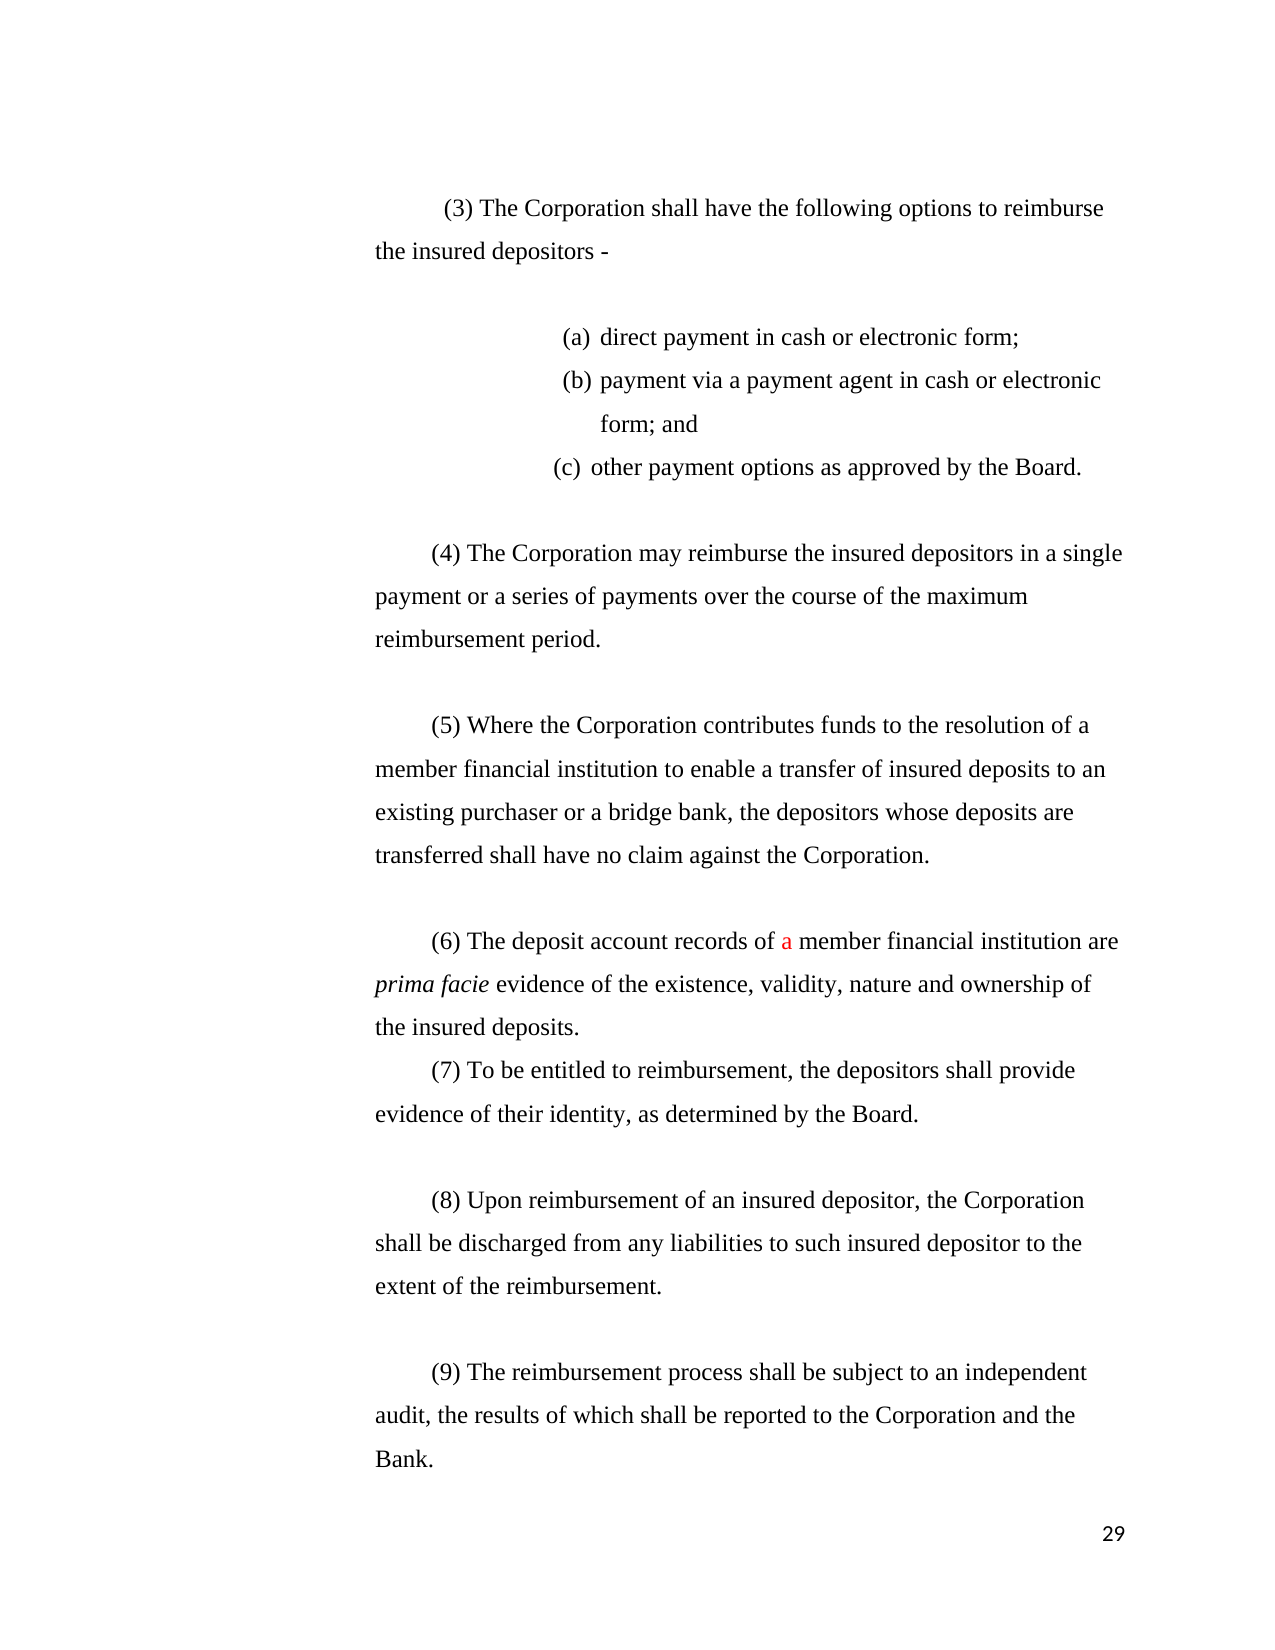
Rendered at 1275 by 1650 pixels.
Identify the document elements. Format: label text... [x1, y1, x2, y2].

list direct payment in cash or electronic form; [562, 322, 1125, 351]
list (9) The reimbursement process shall be subject to an independent audit, the results of which shall be reported to the Corporation and the Bank. [375, 1357, 1125, 1472]
list other payment options as approved by the Board. [553, 452, 1125, 481]
list (5) Where the Corporation contributes funds to the resolution of a member financial institution to enable a transfer of insured deposits to an existing purchaser or a bridge bank, the depositors whose deposits are transferred shall have no claim against the Corporation. [375, 711, 1125, 869]
list (6) The deposit account records of a member financial institution are prima facie evidence of the existence, validity, nature and ownership of the insured deposits. [375, 926, 1125, 1041]
list (3) The Corporation shall have the following options to reimburse the insured depositors - [375, 193, 1125, 265]
list (4) The Corporation may reimburse the insured depositors in a single payment or a series of payments over the course of the maximum reimbursement period. [375, 538, 1125, 653]
list (8) Upon reimbursement of an insured depositor, the Corporation shall be discharged from any liabilities to such insured depositor to the extent of the reimbursement. [375, 1185, 1125, 1300]
list payment via a payment agent in cash or electronic form; and [562, 366, 1125, 437]
list (7) To be entitled to reimbursement, the depositors shall provide evidence of their identity, as determined by the Board. [375, 1056, 1125, 1127]
